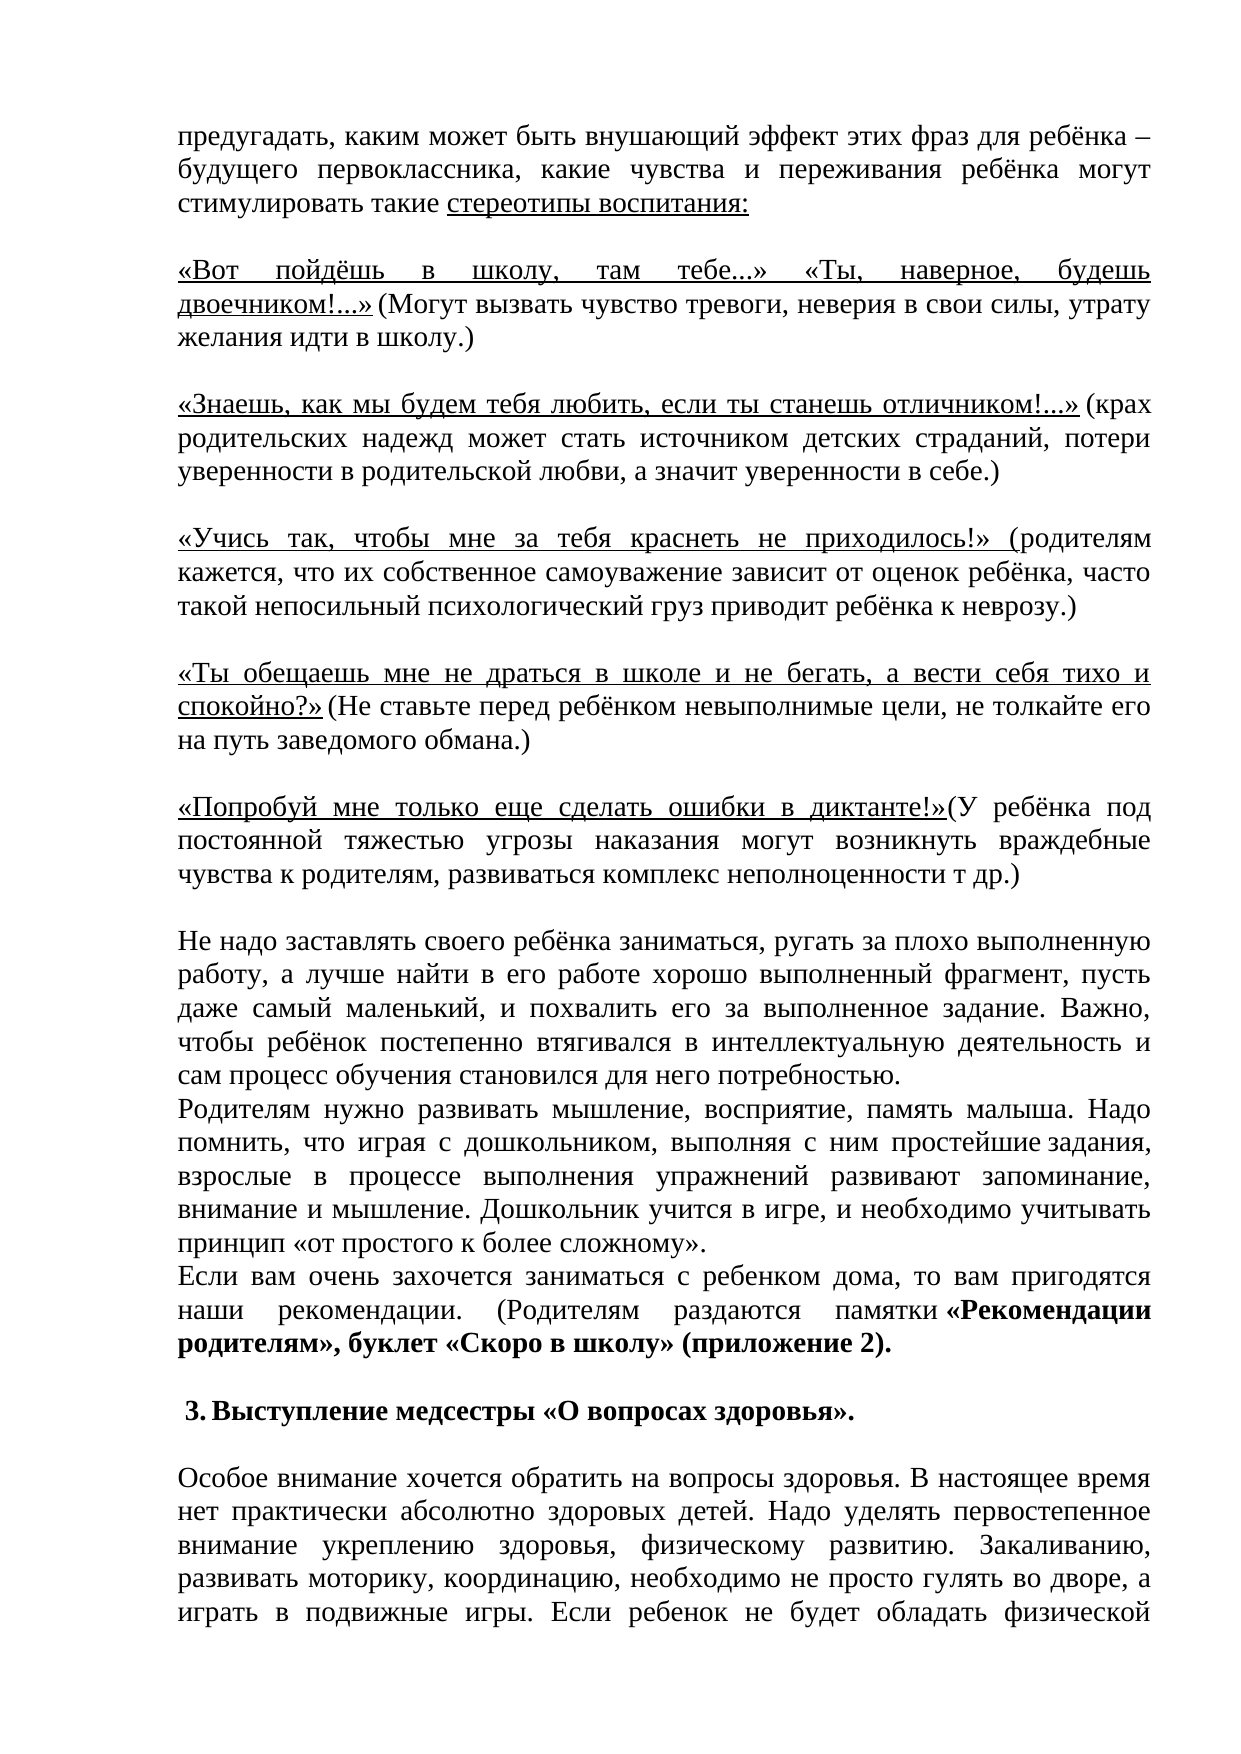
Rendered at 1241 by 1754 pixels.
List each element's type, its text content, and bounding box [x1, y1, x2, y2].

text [177, 118, 1152, 219]
text Родителям нужно развивать мышление, восприятие, память малыша. Надо помнить, что играя с дошкольником, выполняя с ним простейшие задания, взрослые в процессе выполнения упражнений развивают запоминание, внимание и мышление. Дошкольник учится в игре, и необходимо учитывать принцип «от простого к более сложному». [177, 1091, 1152, 1258]
text Если вам очень захочется заниматься с ребенком дома, то вам пригодятся наши рекомендации. (Родителям раздаются памятки «Рекомендации родителям», буклет «Скоро в школу» (приложение 2). [177, 1258, 1152, 1359]
text «Попробуй мне только еще сделать ошибки в диктанте!»(У ребёнка под постоянной тяжестью угрозы наказания могут возникнуть враждебные чувства к родителям, развиваться комплекс неполноценности т др.) [177, 789, 1152, 889]
text Не надо заставлять своего ребёнка заниматься, ругать за плохо выполненную работу, а лучше найти в его работе хорошо выполненный фрагмент, пусть даже самый маленький, и похвалить его за выполненное задание. Важно, чтобы ребёнок постепенно втягивался в интеллектуальную деятельность и сам процесс обучения становился для него потребностью. [177, 923, 1152, 1091]
text 3. Выступление медсестры «О вопросах здоровья». [177, 1393, 1152, 1426]
text «Ты обещаешь мне не драться в школе и не бегать, а вести себя тихо и спокойно?» (Не ставьте перед ребёнком невыполнимые цели, не толкайте его на путь заведомого обмана.) [177, 655, 1152, 755]
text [177, 1460, 1152, 1627]
text «Знаешь, как мы будем тебя любить, если ты станешь отличником!...» (крах родительских надежд может стать источником детских страданий, потери уверенности в родительской любви, а значит уверенности в себе.) [177, 386, 1152, 487]
text «Учись так, чтобы мне за тебя краснеть не приходилось!» (родителям кажется, что их собственное самоуважение зависит от оценок ребёнка, часто такой непосильный психологический груз приводит ребёнка к неврозу.) [177, 521, 1152, 621]
text «Вот пойдёшь в школу, там тебе...» «Ты, наверное, будешь двоечником!...» (Могут вызвать чувство тревоги, неверия в свои силы, утрату желания идти в школу.) [177, 252, 1152, 353]
